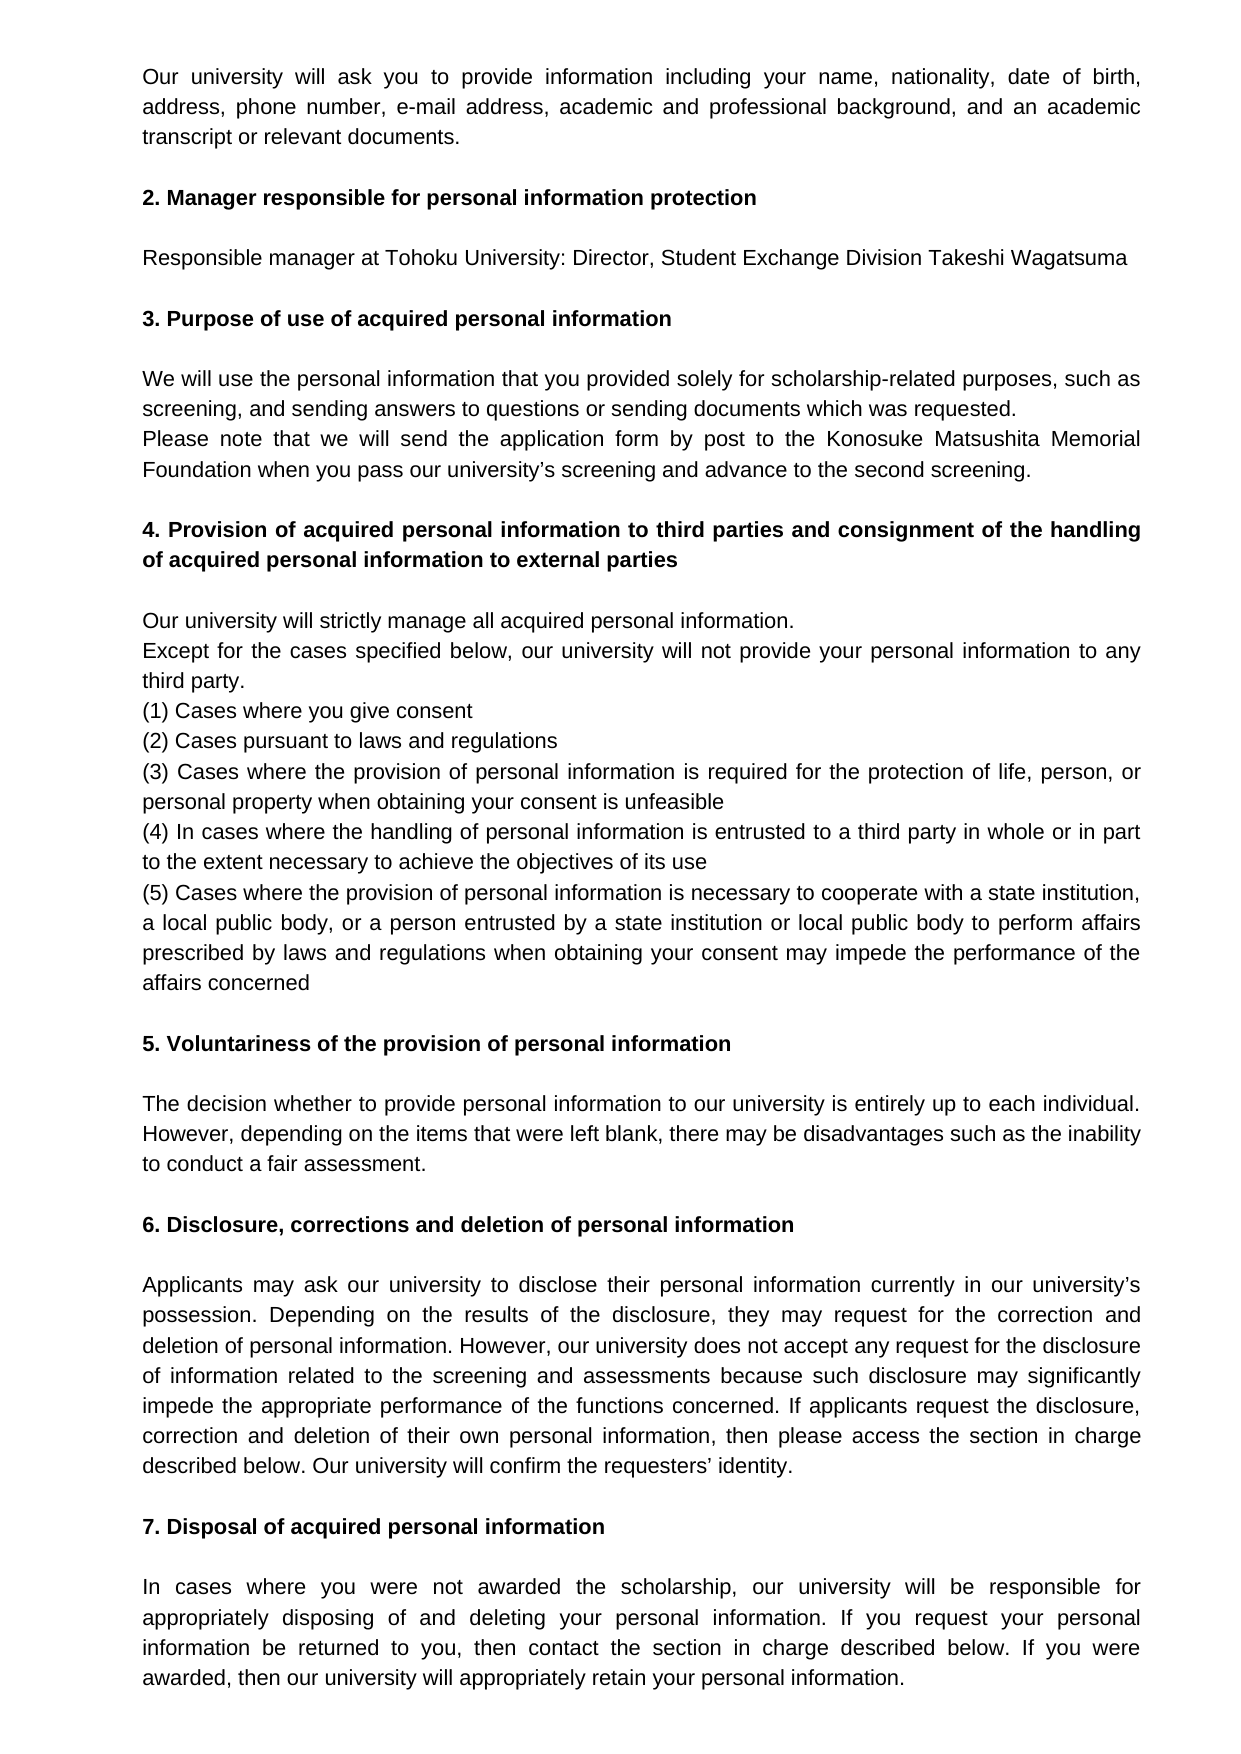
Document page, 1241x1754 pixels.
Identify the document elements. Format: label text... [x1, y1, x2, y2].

text 6. Disclosure, corrections and deletion of personal information [142, 1209, 1142, 1239]
text 2. Manager responsible for personal information protection [142, 182, 1142, 212]
text (3) Cases where the provision of personal information is required for the protection of life, person, or personal property when obtaining your consent is unfeasible [142, 756, 1142, 817]
text 4. Provision of acquired personal information to third parties and consignment of the handling of acquired personal information to external parties [142, 514, 1142, 575]
text 7. Disposal of acquired personal information [142, 1511, 1142, 1542]
text The decision whether to provide personal information to our university is entirely up to each individual. However, depending on the items that were left blank, there may be disadvantages such as the inability to conduct a fair assessment. [142, 1088, 1142, 1179]
text Applicants may ask our university to disclose their personal information currently in our university’s possession. Depending on the results of the disclosure, they may request for the correction and deletion of personal information. However, our university does not accept any request for the disclosure of information related to the screening and assessments because such disclosure may significantly impede the appropriate performance of the functions concerned. If applicants request the disclosure, correction and deletion of their own personal information, then please access the section in charge described below. Our university will confirm the requesters’ identity. [142, 1270, 1142, 1481]
text Our university will ask you to provide information including your name, nationality, date of birth, address, phone number, e-mail address, academic and professional background, and an academic transcript or relevant documents. [142, 61, 1142, 152]
text In cases where you were not awarded the scholarship, our university will be responsible for appropriately disposing of and deleting your personal information. If you request your personal information be returned to you, then contact the section in charge described below. If you were awarded, then our university will appropriately retain your personal information. [142, 1572, 1142, 1693]
text Except for the cases specified below, our university will not provide your personal information to any third party. [142, 635, 1142, 696]
text We will use the personal information that you provided solely for scholarship-related purposes, such as screening, and sending answers to questions or sending documents which was requested. [142, 363, 1142, 424]
text (4) In cases where the handling of personal information is entrusted to a third party in whole or in part to the extent necessary to achieve the objectives of its use [142, 817, 1142, 877]
text Responsible manager at Tohoku University: Director, Student Exchange Division Takeshi Wagatsuma [142, 243, 1142, 273]
text Our university will strictly manage all acquired personal information. [142, 605, 1142, 635]
text 5. Voluntariness of the provision of personal information [142, 1028, 1142, 1058]
text (2) Cases pursuant to laws and regulations [142, 726, 1142, 756]
text Please note that we will send the application form by post to the Konosuke Matsushita Memorial Foundation when you pass our university’s screening and advance to the second screening. [142, 424, 1142, 484]
text (5) Cases where the provision of personal information is necessary to cooperate with a state institution, a local public body, or a person entrusted by a state institution or local public body to perform affairs prescribed by laws and regulations when obtaining your consent may impede the performance of the affairs concerned [142, 877, 1142, 998]
text 3. Purpose of use of acquired personal information [142, 303, 1142, 333]
text (1) Cases where you give consent [142, 696, 1142, 726]
